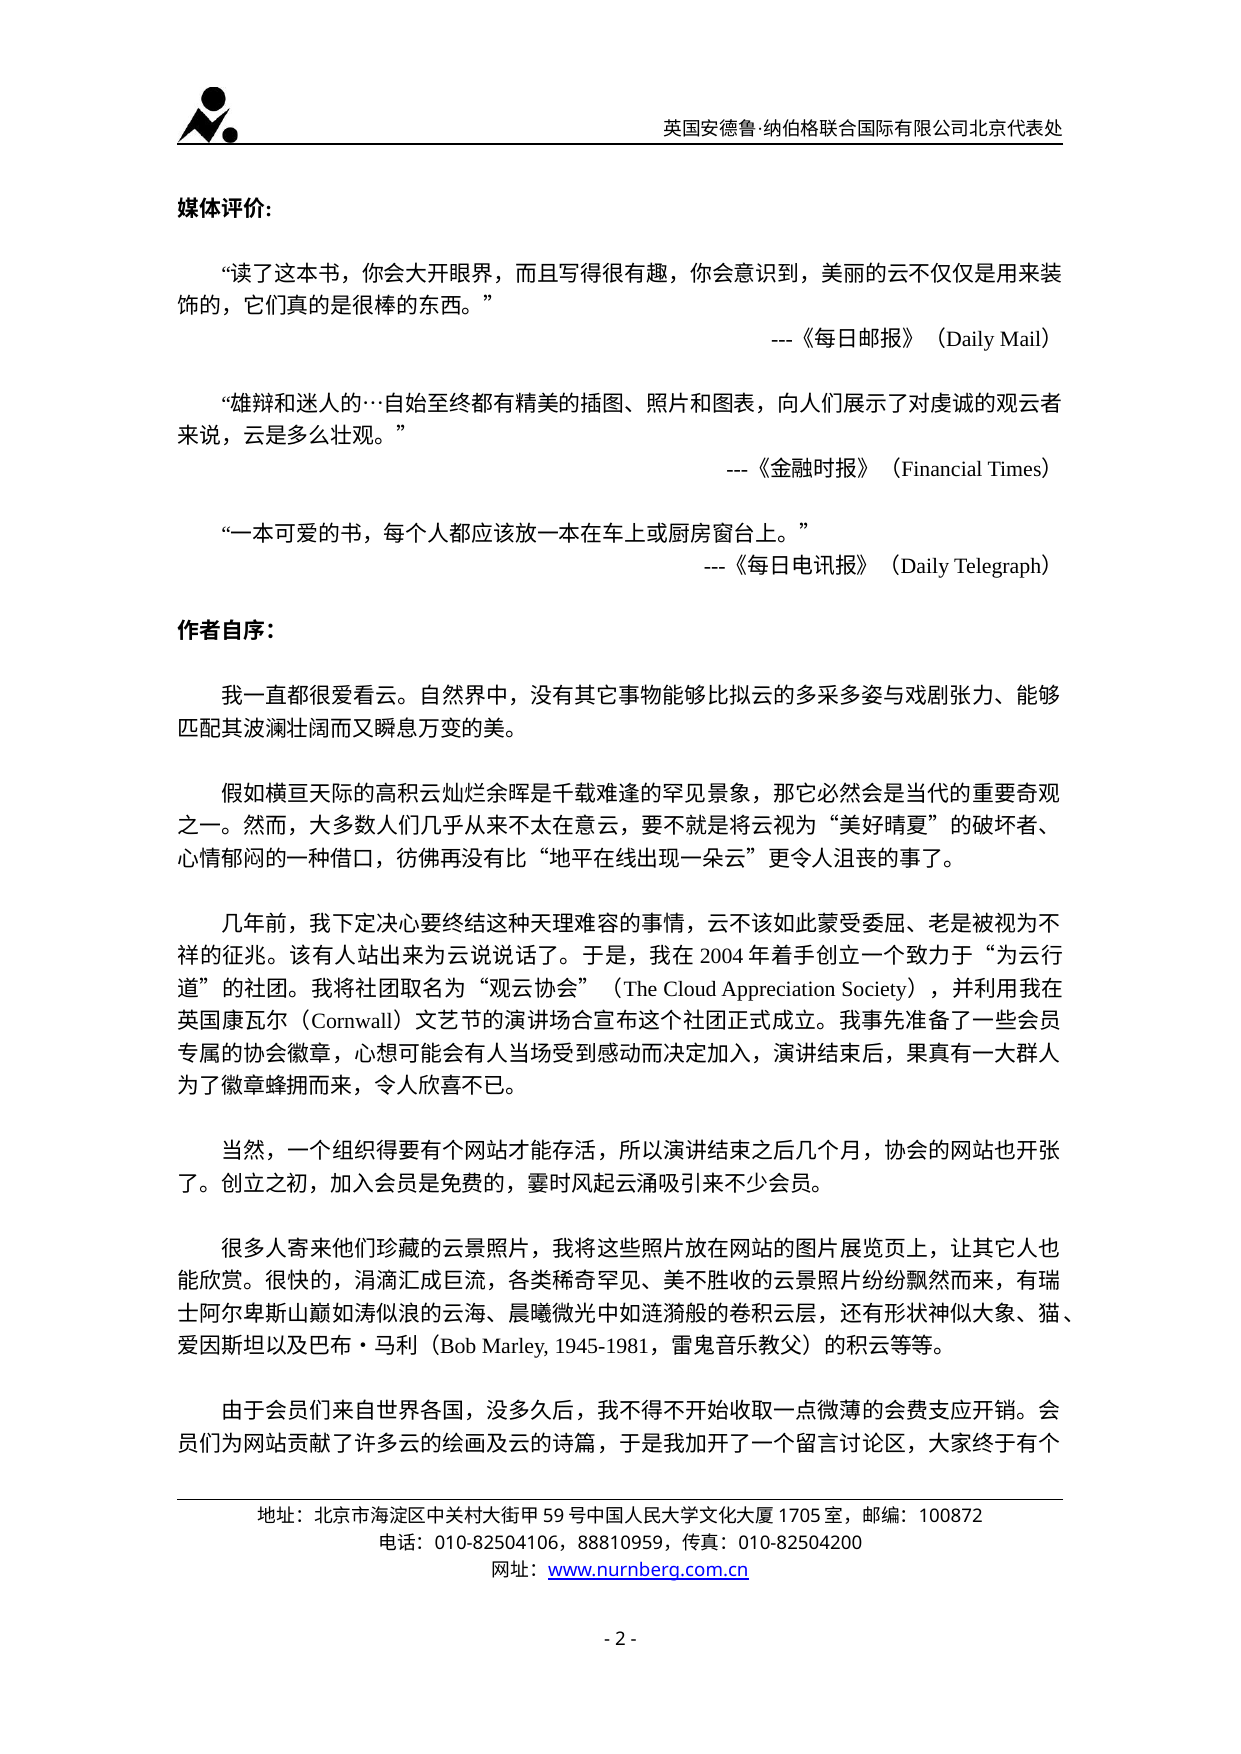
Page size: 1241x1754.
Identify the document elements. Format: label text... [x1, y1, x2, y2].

text 当然，一个组织得要有个网站才能存活，所以演讲结束之后几个月，协会的网站也开张了。创立之初，加入会员是免费的，霎时风起云涌吸引来不少会员。 [177, 1133, 1063, 1198]
text “读了这本书，你会大开眼界，而且写得很有趣，你会意识到，美丽的云不仅仅是用来装饰的，它们真的是很棒的东西。” [177, 255, 1063, 320]
text 作者自序： [177, 613, 1063, 645]
text 假如横亘天际的高积云灿烂余晖是千载难逢的罕见景象，那它必然会是当代的重要奇观之一。然而，大多数人们几乎从来不太在意云，要不就是将云视为“美好晴夏”的破坏者、心情郁闷的一种借口，彷佛再没有比“地平在线出现一朵云”更令人沮丧的事了。 [177, 775, 1063, 873]
text “雄辩和迷人的…自始至终都有精美的插图、照片和图表，向人们展示了对虔诚的观云者来说，云是多么壮观。” [177, 385, 1063, 450]
text “一本可爱的书，每个人都应该放一本在车上或厨房窗台上。” [177, 515, 1063, 548]
text 媒体评价: [177, 190, 1063, 223]
text 很多人寄来他们珍藏的云景照片，我将这些照片放在网站的图片展览页上，让其它人也能欣赏。很快的，涓滴汇成巨流，各类稀奇罕见、美不胜收的云景照片纷纷飘然而来，有瑞士阿尔卑斯山巅如涛似浪的云海、晨曦微光中如涟漪般的卷积云层，还有形状神似大象、猫、爱因斯坦以及巴布‧马利（Bob Marley, 1945-1981，雷鬼音乐教父）的积云等等。 [177, 1230, 1063, 1360]
text ---《每日邮报》（Daily Mail） [177, 320, 1063, 353]
text ---《每日电讯报》（Daily Telegraph） [177, 548, 1063, 580]
text 我一直都很爱看云。自然界中，没有其它事物能够比拟云的多采多姿与戏剧张力、能够匹配其波澜壮阔而又瞬息万变的美。 [177, 678, 1063, 743]
picture [177, 87, 238, 143]
text ---《金融时报》（Financial Times） [177, 450, 1063, 483]
text 几年前，我下定决心要终结这种天理难容的事情，云不该如此蒙受委屈、老是被视为不祥的征兆。该有人站出来为云说说话了。于是，我在2004年着手创立一个致力于“为云行道”的社团。我将社团取名为“观云协会”（The Cloud Appreciation Society），并利用我在英国康瓦尔（Cornwall）文艺节的演讲场合宣布这个社团正式成立。我事先准备了一些会员专属的协会徽章，心想可能会有人当场受到感动而决定加入，演讲结束后，果真有一大群人为了徽章蜂拥而来，令人欣喜不已。 [177, 905, 1063, 1100]
text 由于会员们来自世界各国，没多久后，我不得不开始收取一点微薄的会费支应开销。会员们为网站贡献了许多云的绘画及云的诗篇，于是我加开了一个留言讨论区，大家终于有个公开的园地可以畅谈各种和云有关的重要议题。 [177, 1393, 1063, 1458]
